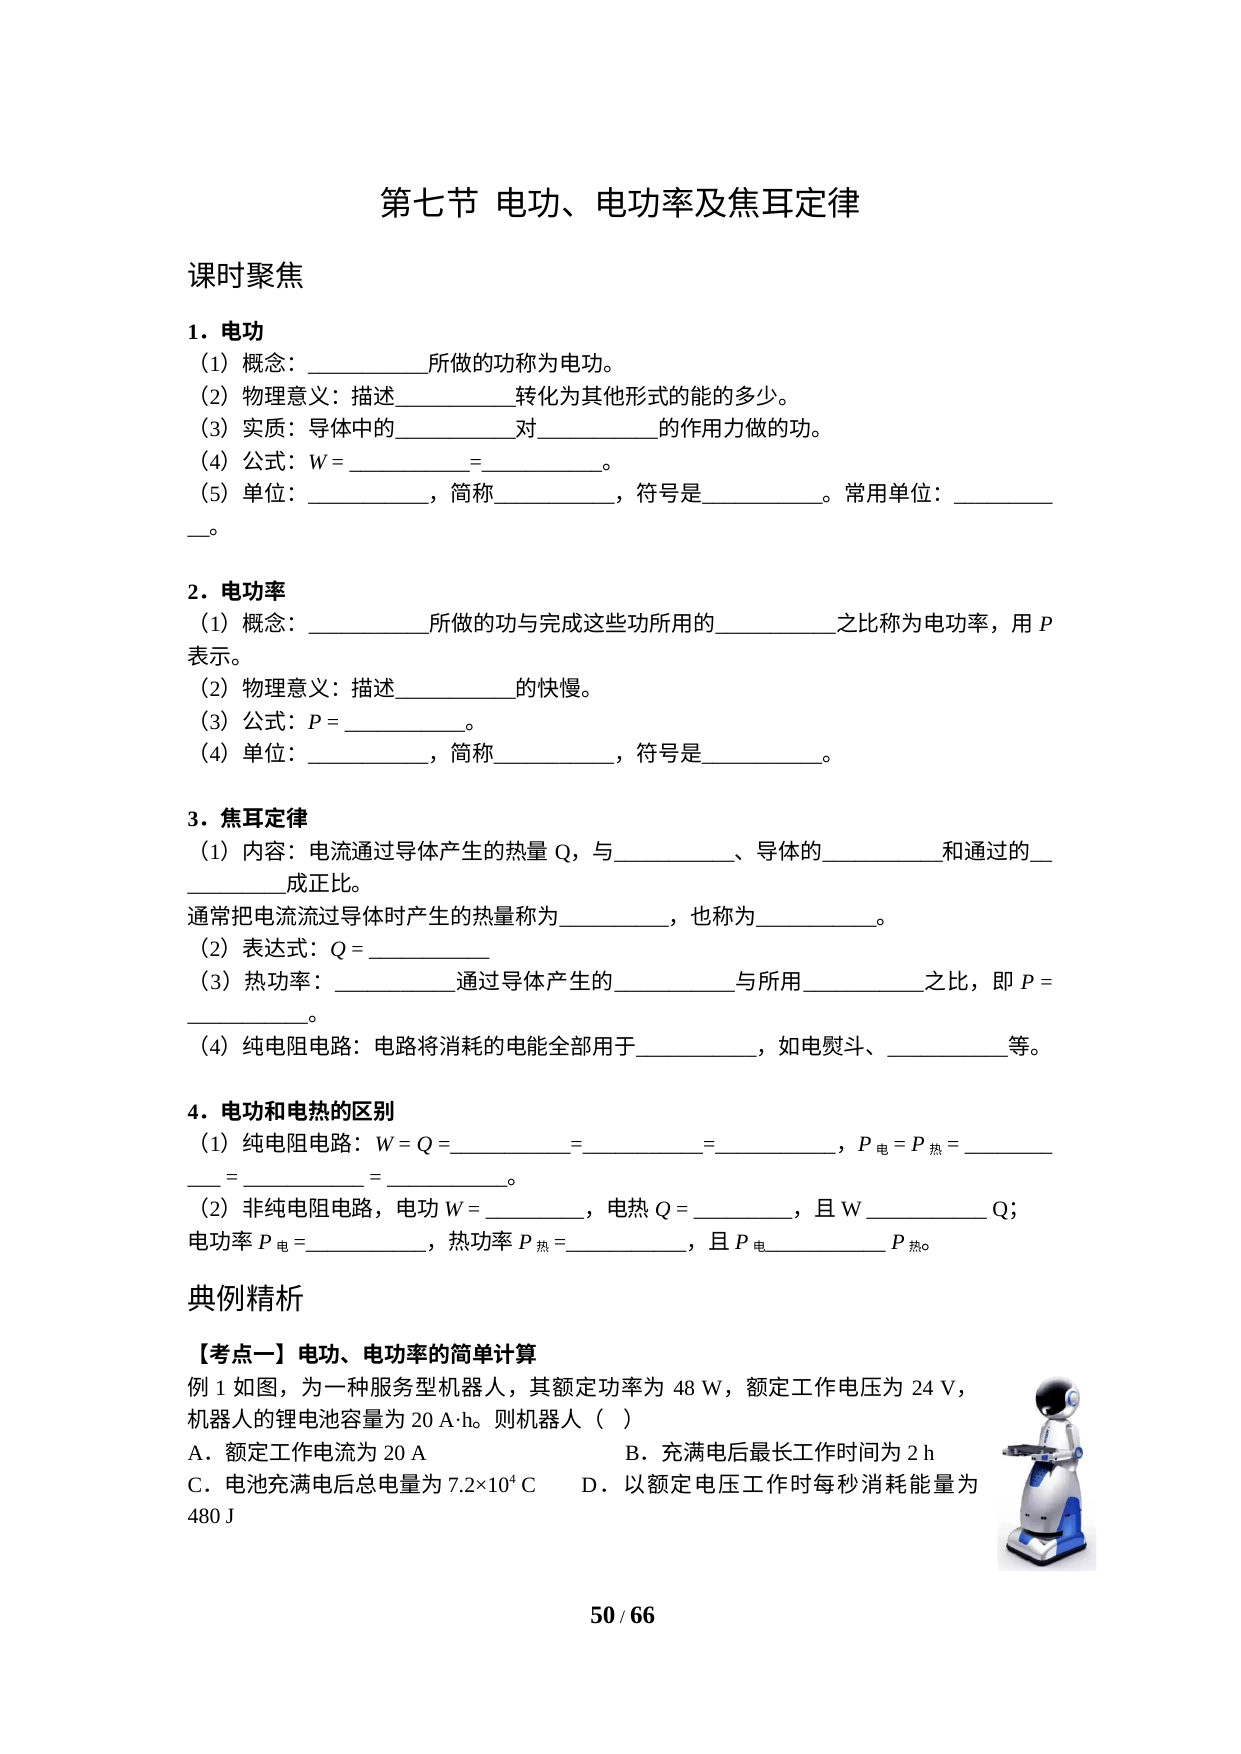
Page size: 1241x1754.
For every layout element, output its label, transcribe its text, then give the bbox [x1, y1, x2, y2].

text 1．电功 [187, 313, 1053, 346]
text （1）内容：电流通过导体产生的热量 Q，与___________、导体的___________和通过的___________成正比。 [187, 833, 1053, 898]
text （1）概念：___________所做的功称为电功。 [187, 346, 1053, 378]
picture [997, 1372, 1097, 1571]
text （2）表达式：Q = ___________ [187, 931, 1053, 963]
text （3）公式：P = ___________。 [187, 703, 1053, 736]
text （2）物理意义：描述___________的快慢。 [187, 671, 1053, 703]
text （1）概念：___________所做的功与完成这些功所用的___________之比称为电功率，用 P 表示。 [187, 606, 1053, 671]
text 4．电功和电热的区别 [187, 1093, 1053, 1126]
text 3．焦耳定律 [187, 801, 1053, 833]
text C．电池充满电后总电量为 7.2×104 C D．以额定电压工作时每秒消耗能量为 480 J [187, 1467, 997, 1532]
text 例1 如图，为一种服务型机器人，其额定功率为 48 W，额定工作电压为 24 V，机器人的锂电池容量为 20 A·h。则机器人（ ） [187, 1369, 1053, 1434]
text （2）非纯电阻电路，电功 W = _________，电热 Q = _________，且 W ___________ Q； [187, 1191, 1053, 1223]
text 通常把电流流过导体时产生的热量称为__________，也称为___________。 [187, 898, 1053, 931]
subtitle 第七节 电功、电功率及焦耳定律 [187, 168, 1053, 233]
text 2．电功率 [187, 573, 1053, 606]
text （4）单位：___________，简称___________，符号是___________。 [187, 736, 1053, 768]
text （1）纯电阻电路：W = Q =___________=___________=___________，P电 = P热 = ___________ = ___________ = ___________。 [187, 1126, 1053, 1191]
subtitle 典例精析 [187, 1264, 1053, 1329]
subtitle 课时聚焦 [187, 241, 1053, 306]
text （4）纯电阻电路：电路将消耗的电能全部用于___________，如电熨斗、___________等。 [187, 1028, 1053, 1061]
text 电功率 P电 =___________，热功率 P热 =___________，且 P电___________ P热。 [187, 1223, 1053, 1256]
text （3）热功率：___________通过导体产生的___________与所用___________之比，即 P = ___________。 [187, 963, 1053, 1028]
text （2）物理意义：描述___________转化为其他形式的能的多少。 [187, 378, 1053, 411]
text （3）实质：导体中的___________对___________的作用力做的功。 [187, 411, 1053, 443]
text （4）公式：W = ___________=___________。 [187, 443, 1053, 476]
text （5）单位：___________，简称___________，符号是___________。常用单位：___________。 [187, 476, 1053, 541]
text A．额定工作电流为 20 A B．充满电后最长工作时间为 2 h [187, 1434, 997, 1467]
text 【考点一】电功、电功率的简单计算 [187, 1337, 1053, 1369]
